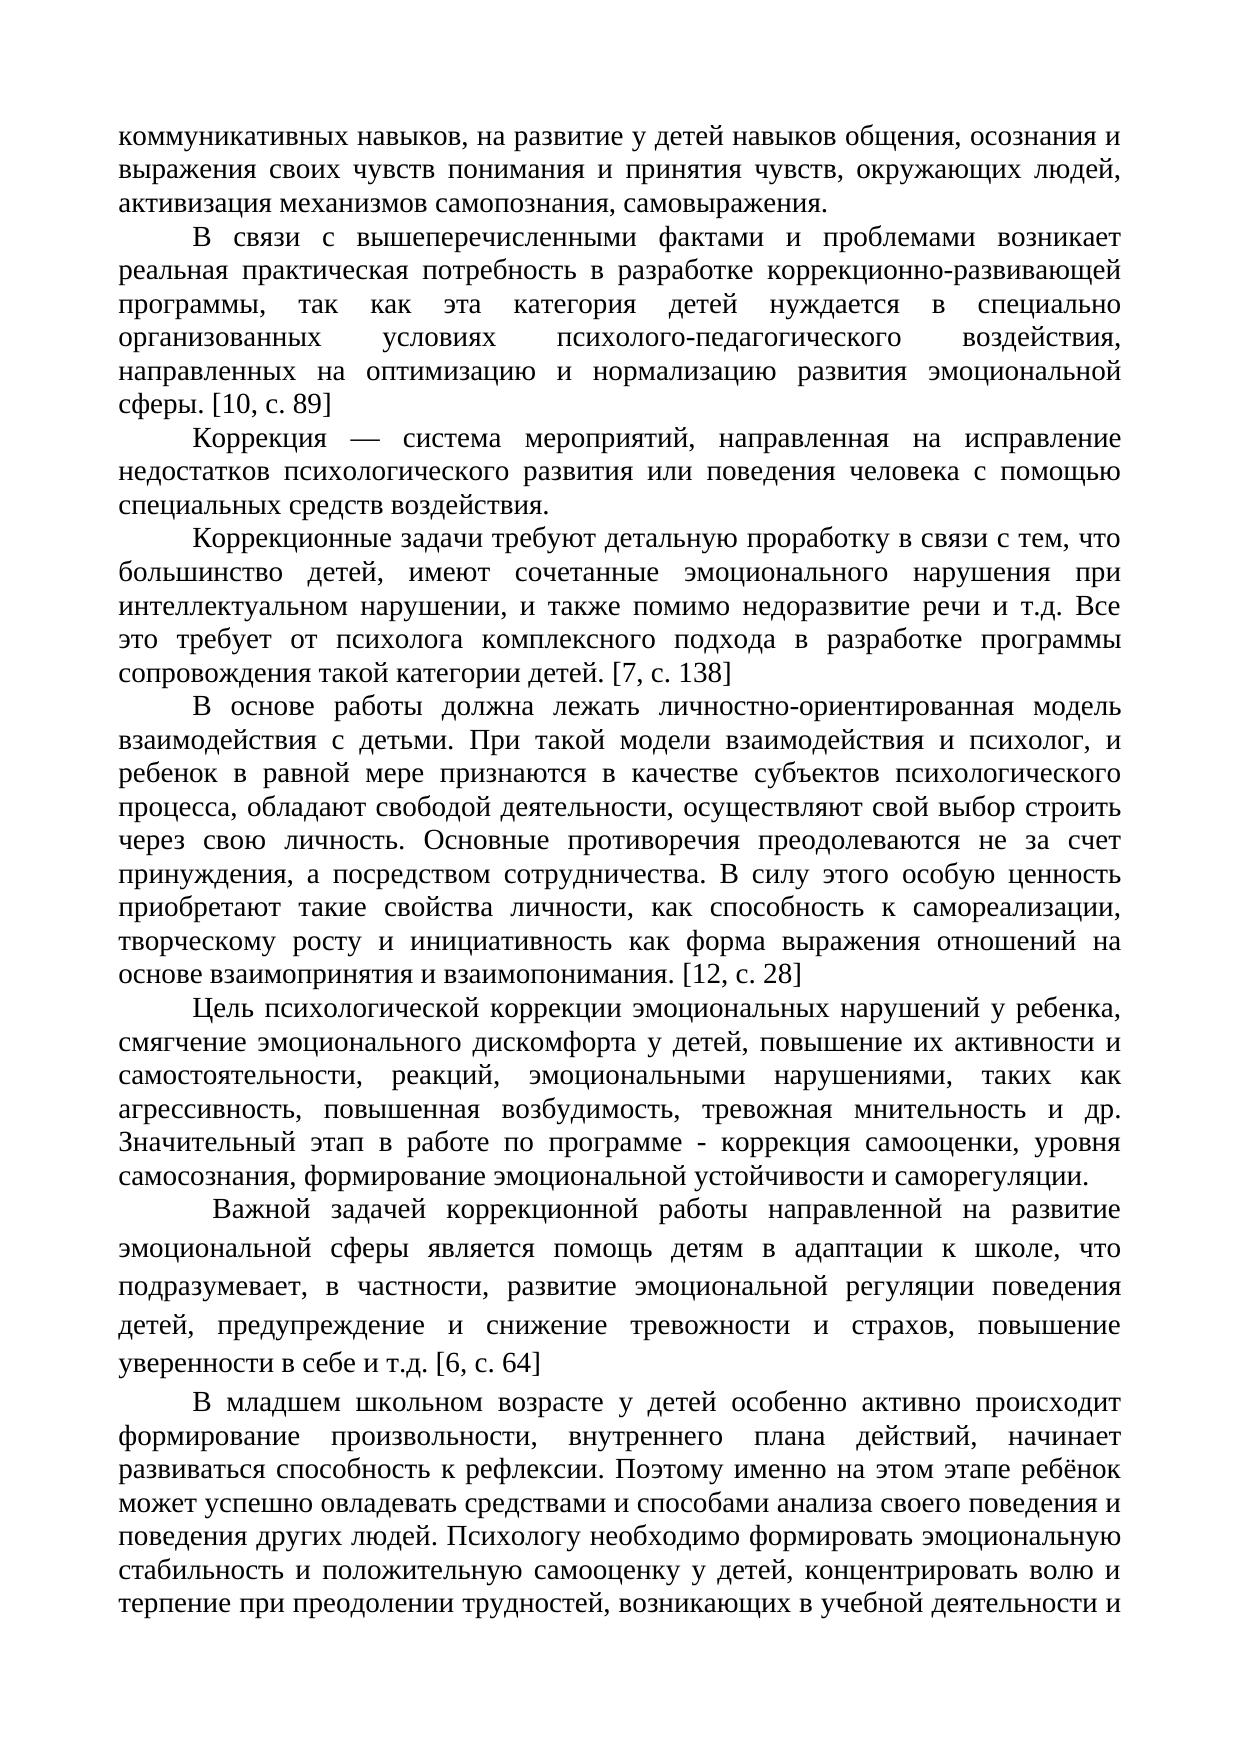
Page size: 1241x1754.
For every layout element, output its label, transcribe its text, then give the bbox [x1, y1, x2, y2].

text Коррекционные задачи требуют детальную проработку в связи с тем, что большинство детей, имеют сочетанные эмоционального нарушения при интеллектуальном нарушении, и также помимо недоразвитие речи и т.д. Все это требует от психолога комплексного подхода в разработке программы сопровождения такой категории детей. [7, с. 138] [118, 521, 1122, 688]
text В связи с вышеперечисленными фактами и проблемами возникает реальная практическая потребность в разработке коррекционно-развивающей программы, так как эта категория детей нуждается в специально организованных условиях психолого-педагогического воздействия, направленных на оптимизацию и нормализацию развития эмоциональной сферы. [10, с. 89] [118, 219, 1122, 420]
text В основе работы должна лежать личностно-ориентированная модель взаимодействия с детьми. При такой модели взаимодействия и психолог, и ребенок в равной мере признаются в качестве субъектов психологического процесса, обладают свободой деятельности, осуществляют свой выбор строить через свою личность. Основные противоречия преодолеваются не за счет принуждения, а посредством сотрудничества. В силу этого особую ценность приобретают такие свойства личности, как способность к самореализации, творческому росту и инициативность как форма выражения отношений на основе взаимопринятия и взаимопонимания. [12, с. 28] [118, 688, 1122, 990]
text Коррекция — система мероприятий, направленная на исправление недостатков психологического развития или поведения человека с помощью специальных средств воздействия. [118, 420, 1122, 521]
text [118, 1384, 1122, 1619]
text Цель психологической коррекции эмоциональных нарушений у ребенка, смягчение эмоционального дискомфорта у детей, повышение их активности и самостоятельности, реакций, эмоциональными нарушениями, таких как агрессивность, повышенная возбудимость, тревожная мнительность и др. Значительный этап в работе по программе - коррекция самооценки, уровня самосознания, формирование эмоциональной устойчивости и саморегуляции. [118, 990, 1122, 1191]
text Важной задачей коррекционной работы направленной на развитие эмоциональной сферы является помощь детям в адаптации к школе, что подразумевает, в частности, развитие эмоциональной регуляции поведения детей, предупреждение и снижение тревожности и страхов, повышение уверенности в себе и т.д. [6, с. 64] [118, 1191, 1122, 1379]
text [118, 118, 1122, 219]
